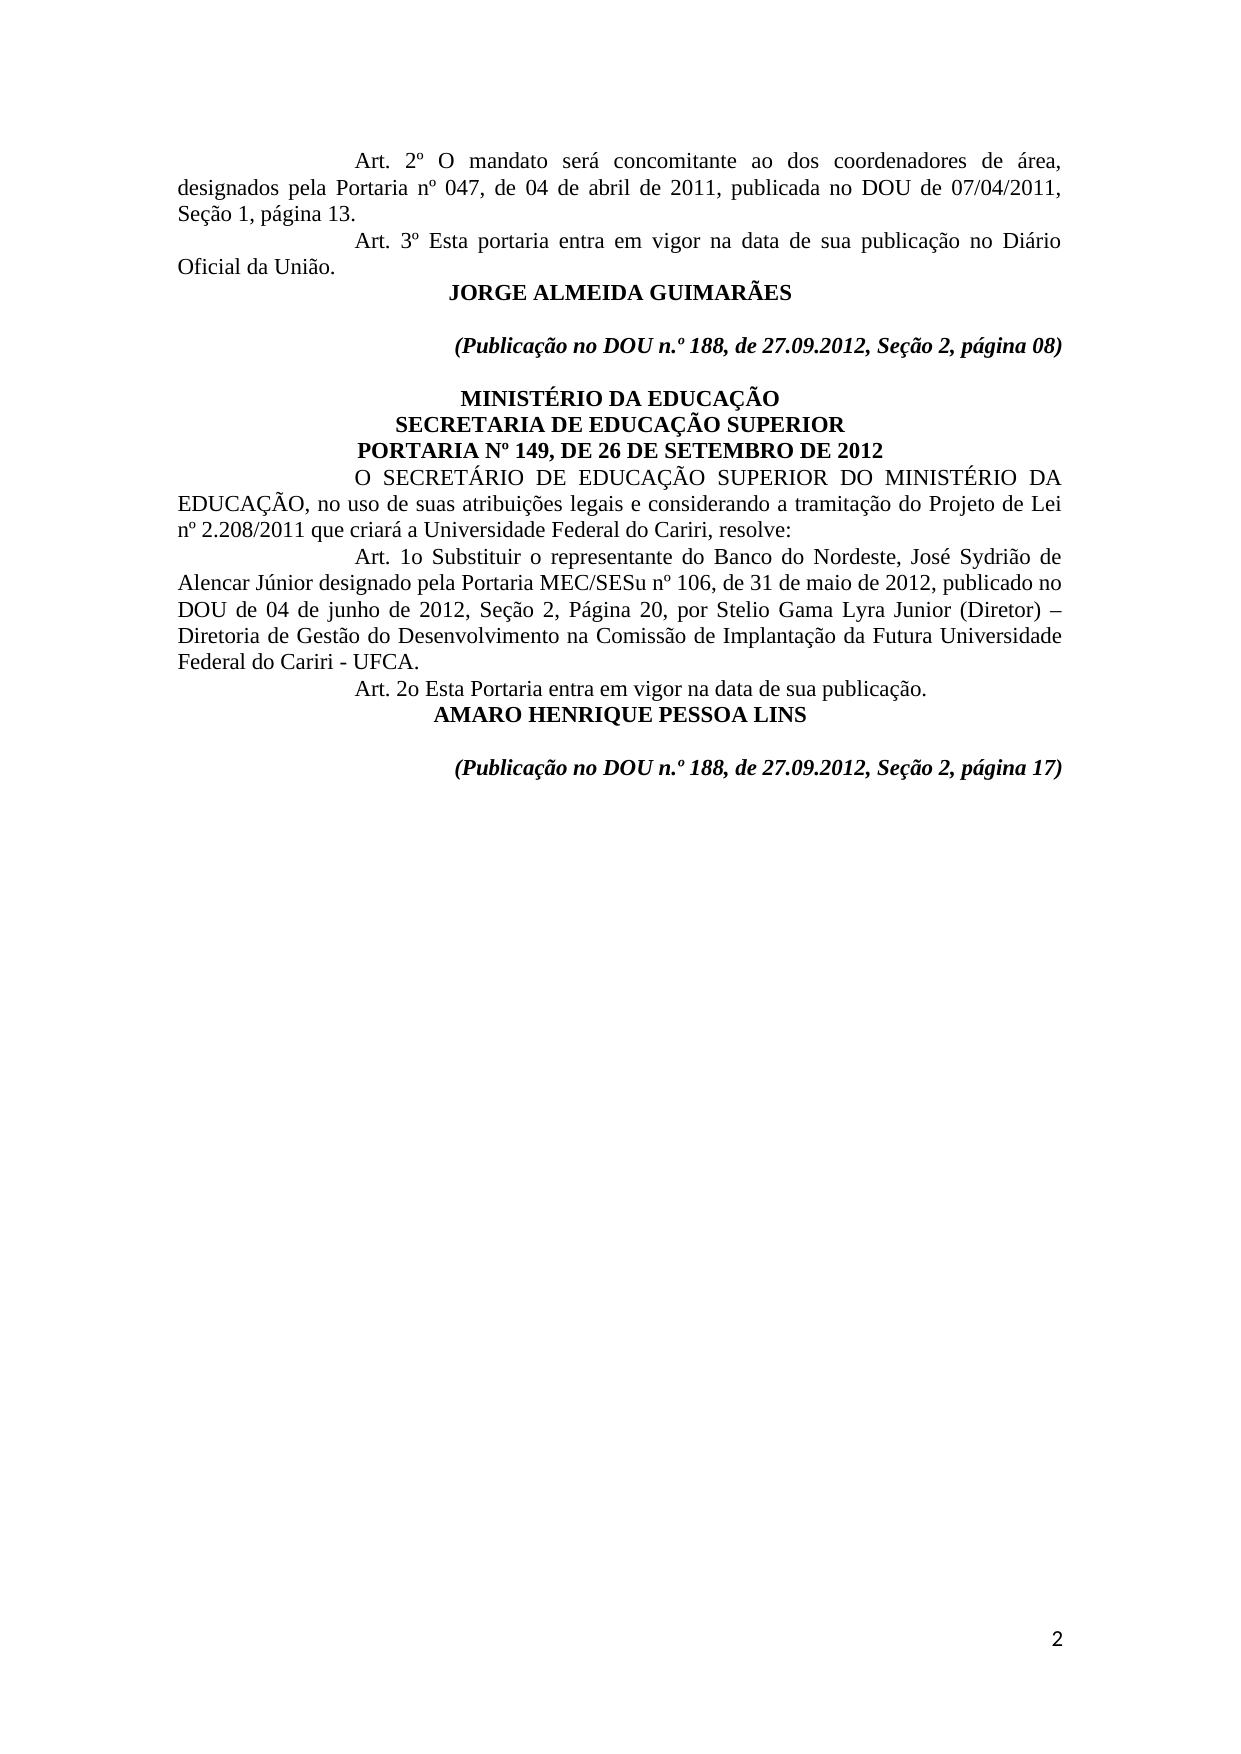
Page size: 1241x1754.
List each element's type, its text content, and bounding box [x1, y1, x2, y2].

text SECRETARIA DE EDUCAÇÃO SUPERIOR [177, 411, 1063, 437]
text O SECRETÁRIO DE EDUCAÇÃO SUPERIOR DO MINISTÉRIO DA EDUCAÇÃO, no uso de suas atribuições legais e considerando a tramitação do Projeto de Lei nº 2.208/2011 que criará a Universidade Federal do Cariri, resolve: [177, 464, 1063, 543]
text (Publicação no DOU n.º 188, de 27.09.2012, Seção 2, página 17) [177, 754, 1063, 780]
text Art. 2o Esta Portaria entra em vigor na data de sua publicação. [177, 675, 1063, 701]
text Art. 1o Substituir o representante do Banco do Nordeste, José Sydrião de Alencar Júnior designado pela Portaria MEC/SESu nº 106, de 31 de maio de 2012, publicado no DOU de 04 de junho de 2012, Seção 2, Página 20, por Stelio Gama Lyra Junior (Diretor) – Diretoria de Gestão do Desenvolvimento na Comissão de Implantação da Futura Universidade Federal do Cariri - UFCA. [177, 543, 1063, 675]
text JORGE ALMEIDA GUIMARÃES [177, 279, 1063, 306]
text (Publicação no DOU n.º 188, de 27.09.2012, Seção 2, página 08) [177, 332, 1063, 358]
text MINISTÉRIO DA EDUCAÇÃO [177, 385, 1063, 411]
text PORTARIA Nº 149, DE 26 DE SETEMBRO DE 2012 [177, 437, 1063, 464]
text AMARO HENRIQUE PESSOA LINS [177, 701, 1063, 727]
text Art. 3º Esta portaria entra em vigor na data de sua publicação no Diário Oficial da União. [177, 227, 1063, 279]
text Art. 2º O mandato será concomitante ao dos coordenadores de área, designados pela Portaria nº 047, de 04 de abril de 2011, publicada no DOU de 07/04/2011, Seção 1, página 13. [177, 148, 1063, 227]
